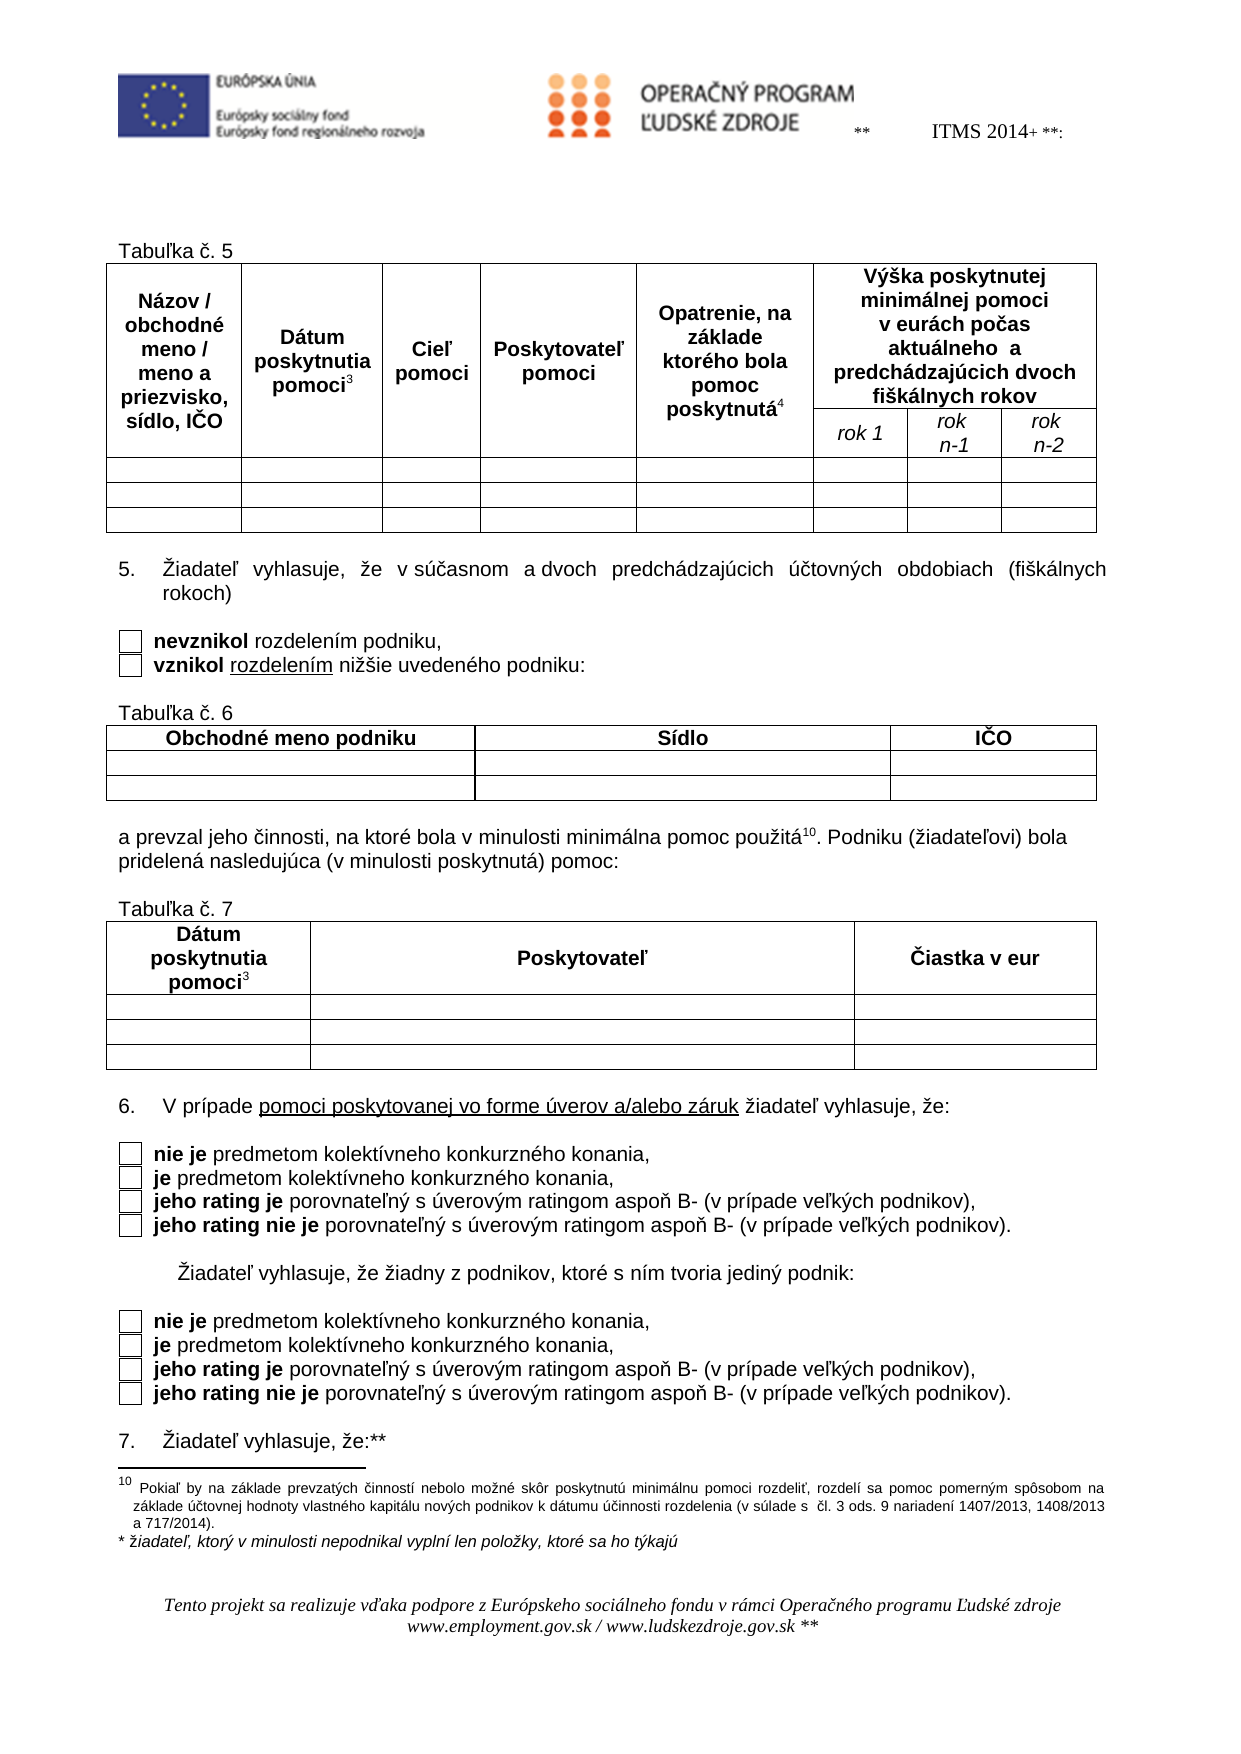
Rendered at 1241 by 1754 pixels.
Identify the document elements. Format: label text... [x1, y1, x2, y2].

text Tabuľka č. 7 [118, 897, 1107, 921]
table_cell [908, 508, 1001, 532]
table_cell [242, 458, 382, 482]
table_header Poskytovateľ pomoci [481, 264, 636, 457]
text Tabuľka č. 6 [118, 701, 1107, 725]
text Tabuľka č. 5 [118, 239, 1107, 263]
table_cell [908, 458, 1001, 482]
table_cell [383, 483, 480, 507]
table_cell [107, 995, 310, 1018]
table_header Obchodné meno podniku [107, 726, 474, 750]
table_cell [814, 508, 907, 532]
table_cell [855, 1020, 1096, 1043]
table_cell [891, 751, 1096, 775]
table_cell [107, 483, 241, 507]
table_cell [637, 458, 813, 482]
text a prevzal jeho činnosti, na ktoré bola v minulosti minimálna pomoc použitá. Podniku (žiadateľovi) bola pridelená nasledujúca (v minulosti poskytnutá) pomoc: [118, 825, 1107, 873]
table_cell [637, 483, 813, 507]
list Žiadateľ vyhlasuje, že v súčasnom a dvoch predchádzajúcich účtovných obdobiach (fiškálnych rokoch) [118, 557, 1107, 605]
text jeho rating nie je porovnateľný s úverovým ratingom aspoň B- (v prípade veľkých podnikov). [118, 1381, 1107, 1405]
table_header Poskytovateľ [311, 922, 854, 993]
table_header Sídlo [476, 726, 890, 750]
table_cell rok 1 [814, 409, 907, 457]
table_cell [481, 458, 636, 482]
table_cell [242, 508, 382, 532]
table_cell [908, 483, 1001, 507]
text vznikol rozdelením nižšie uvedeného podniku: [118, 653, 1107, 677]
text nie je predmetom kolektívneho konkurzného konania, [118, 1309, 1107, 1333]
text nie je predmetom kolektívneho konkurzného konania, [118, 1141, 1107, 1165]
text Žiadateľ vyhlasuje, že žiadny z podnikov, ktoré s ním tvoria jediný podnik: [118, 1261, 1107, 1285]
table_header Výška poskytnutej minimálnej pomoci v eurách počas aktuálneho a predchádzajúcich dvoch fiškálnych rokov [814, 264, 1096, 408]
table_cell [855, 995, 1096, 1018]
table_cell [1002, 508, 1096, 532]
table_cell [107, 508, 241, 532]
list V prípade pomoci poskytovanej vo forme úverov a/alebo záruk žiadateľ vyhlasuje, že: [118, 1093, 1107, 1117]
text nevznikol rozdelením podniku, [118, 629, 1107, 653]
text je predmetom kolektívneho konkurzného konania, [118, 1165, 1107, 1189]
table_cell [107, 776, 474, 800]
table_header Čiastka v eur [855, 922, 1096, 993]
text je predmetom kolektívneho konkurzného konania, [118, 1333, 1107, 1357]
table_cell [476, 751, 890, 775]
table_cell [107, 1045, 310, 1068]
table_header Opatrenie, na základe ktorého bola pomoc poskytnutá4 [637, 264, 813, 457]
table_cell [383, 508, 480, 532]
table_cell [1002, 483, 1096, 507]
list Žiadateľ vyhlasuje, že:** [118, 1429, 1107, 1453]
table_header Názov / obchodné meno / meno a priezvisko, sídlo, IČO [107, 264, 241, 457]
table_cell rok n-2 [1002, 409, 1096, 457]
table_cell [107, 751, 474, 775]
table_cell [637, 508, 813, 532]
table_header Dátum poskytnutia pomoci3 [107, 922, 310, 993]
table_header Dátum poskytnutia pomoci3 [242, 264, 382, 457]
table_header Cieľ pomoci [383, 264, 480, 457]
table_cell [891, 776, 1096, 800]
table_cell [855, 1045, 1096, 1068]
table_cell [383, 458, 480, 482]
table_cell [311, 1045, 854, 1068]
table_cell [1002, 458, 1096, 482]
table_cell rok n-1 [908, 409, 1001, 457]
table_cell [242, 483, 382, 507]
table_cell [311, 1020, 854, 1043]
table_cell [476, 776, 890, 800]
table_cell [481, 508, 636, 532]
table_cell [481, 483, 636, 507]
picture [118, 73, 854, 139]
text jeho rating je porovnateľný s úverovým ratingom aspoň B- (v prípade veľkých podnikov), [118, 1357, 1107, 1381]
table_cell [814, 483, 907, 507]
table_cell [107, 458, 241, 482]
text jeho rating nie je porovnateľný s úverovým ratingom aspoň B- (v prípade veľkých podnikov). [118, 1213, 1107, 1237]
table_cell [107, 1020, 310, 1043]
table_header IČO [891, 726, 1096, 750]
text jeho rating je porovnateľný s úverovým ratingom aspoň B- (v prípade veľkých podnikov), [118, 1189, 1107, 1213]
table_cell [814, 458, 907, 482]
table_cell [311, 995, 854, 1018]
